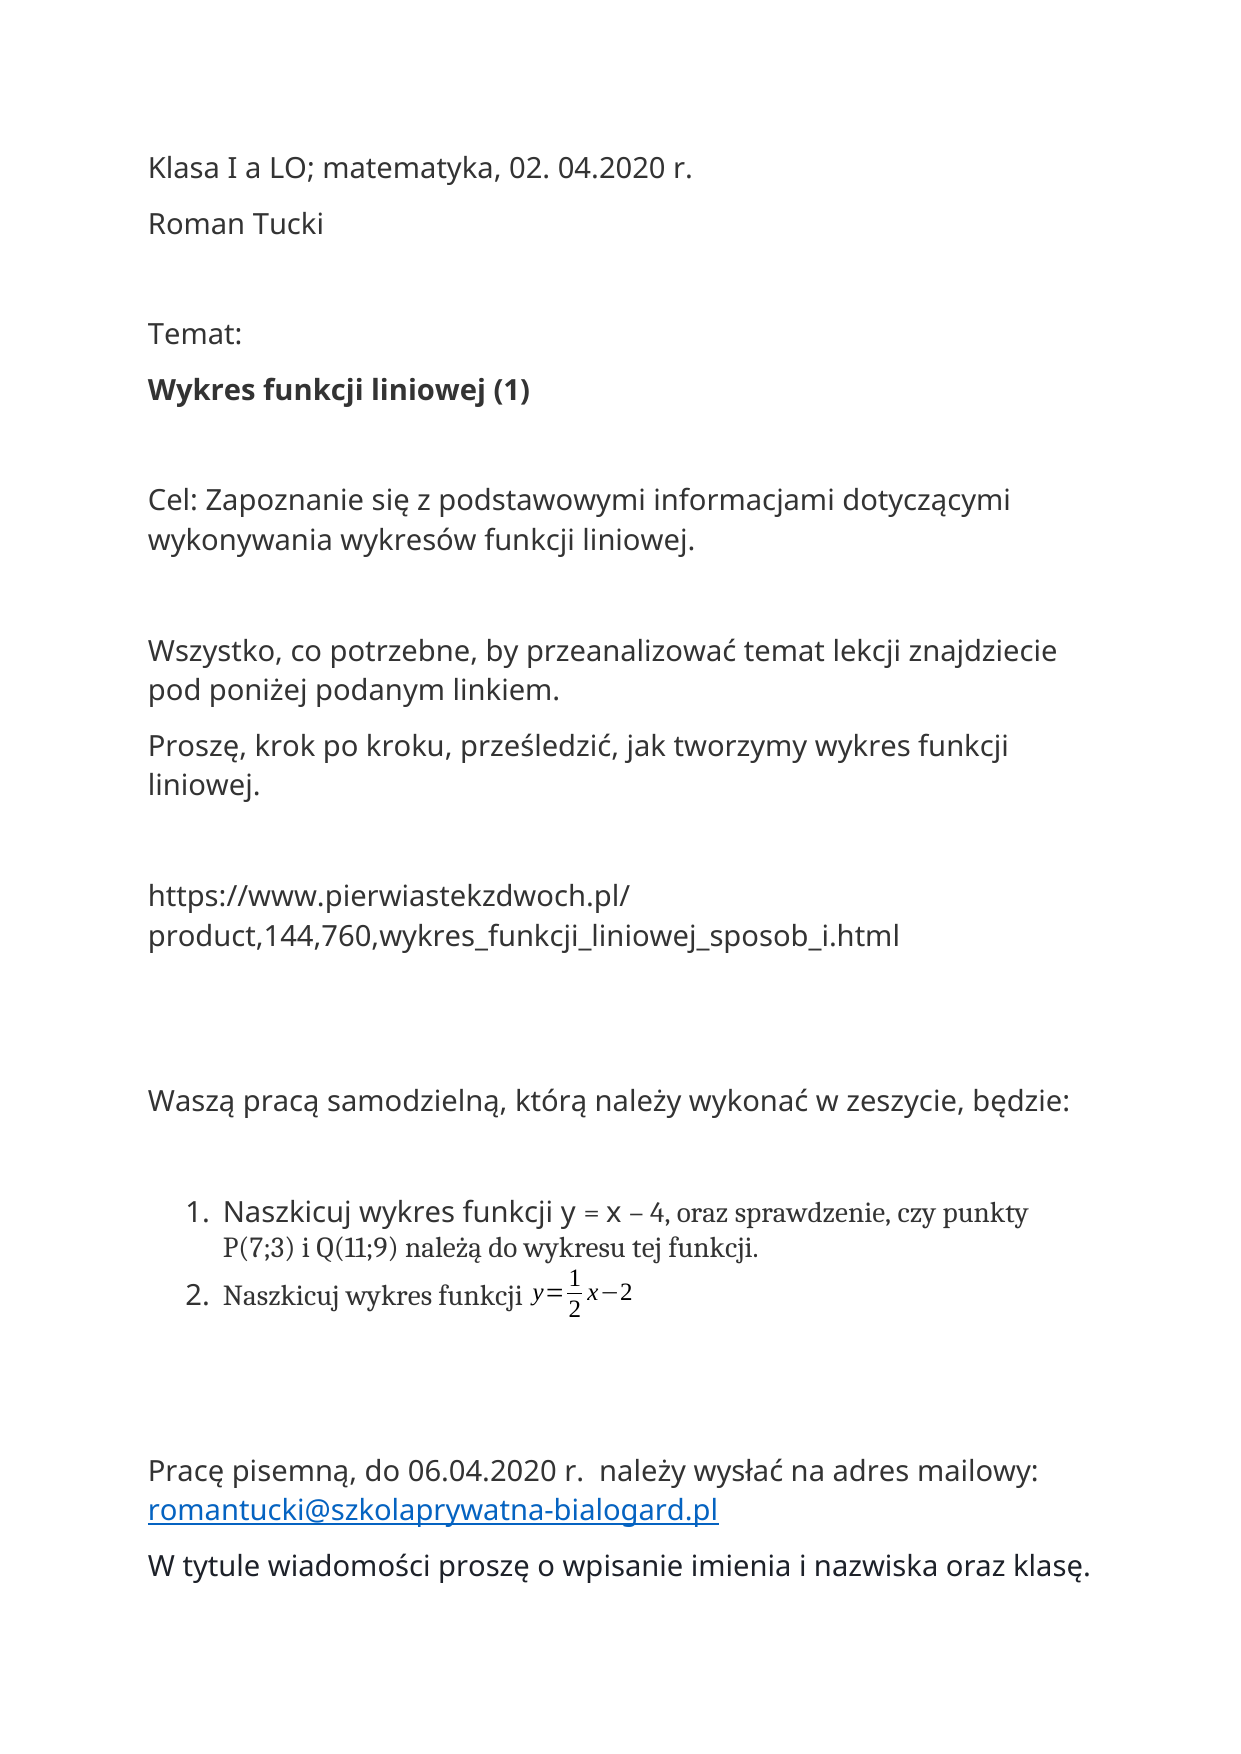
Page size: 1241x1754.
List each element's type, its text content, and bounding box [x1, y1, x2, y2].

text Proszę, krok po kroku, prześledzić, jak tworzymy wykres funkcji liniowej. [148, 725, 1093, 804]
text Roman Tucki [148, 203, 1093, 243]
text Wykres funkcji liniowej (1) [148, 369, 1093, 408]
text Cel: Zapoznanie się z podstawowymi informacjami dotyczącymi wykonywania wykresów funkcji liniowej. [148, 479, 1093, 559]
text Temat: [148, 313, 1093, 353]
text https://www.pierwiastekzdwoch.pl/product,144,760,wykres_funkcji_liniowej_sposob_i.html [148, 875, 1093, 954]
text Klasa I a LO; matematyka, 02. 04.2020 r. [148, 148, 1093, 187]
text Waszą pracą samodzielną, którą należy wykonać w zeszycie, będzie: [148, 1081, 1093, 1120]
text Wszystko, co potrzebne, by przeanalizować temat lekcji znajdziecie pod poniżej podanym linkiem. [148, 630, 1093, 709]
text Pracę pisemną, do 06.04.2020 r. należy wysłać na adres mailowy: romantucki@szkolaprywatna-bialogard.pl [148, 1450, 1093, 1529]
list Naszkicuj wykres funkcji [185, 1264, 1093, 1323]
list Naszkicuj wykres funkcji y = x – 4, oraz sprawdzenie, czy punkty P(7;3) i Q(11;9) należą do wykresu tej funkcji. [185, 1191, 1093, 1264]
